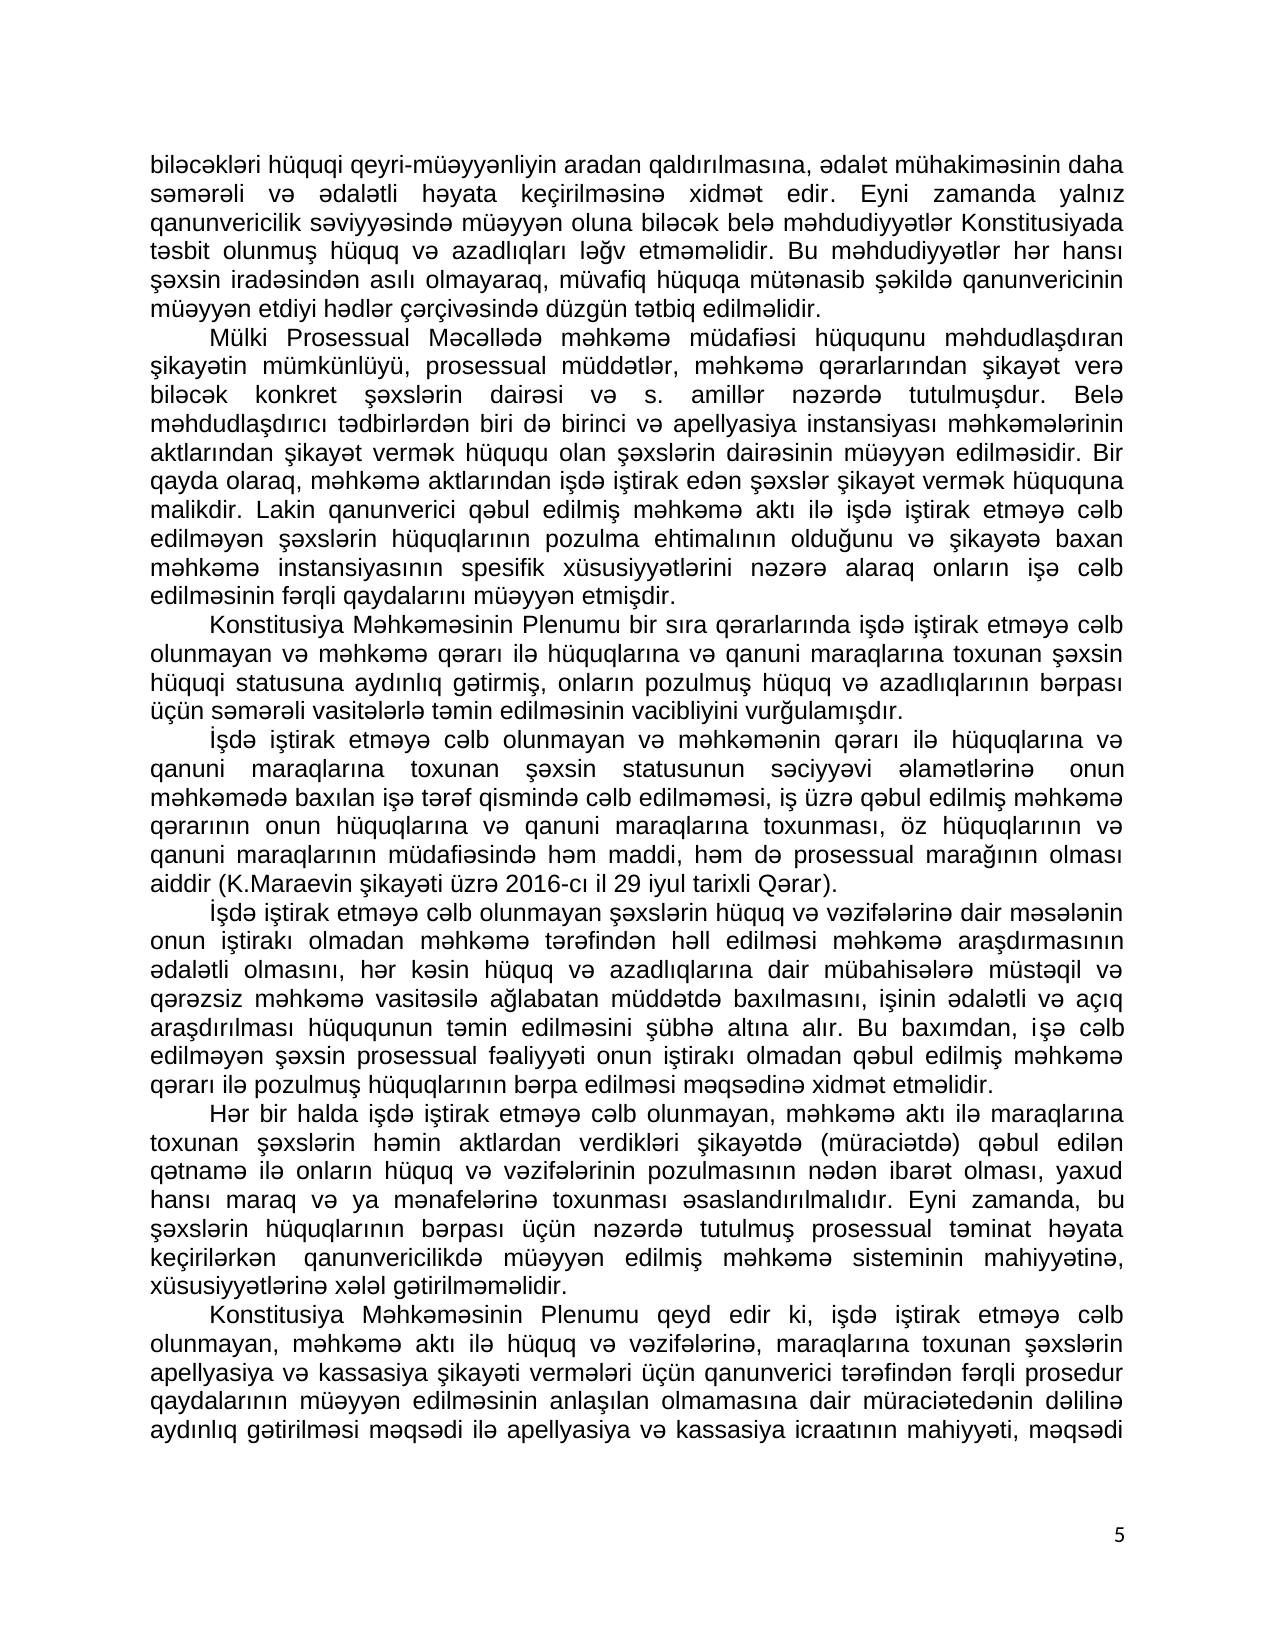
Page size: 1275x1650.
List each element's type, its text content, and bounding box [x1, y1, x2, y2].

text İşdə iştirak etməyə cəlb olunmayan və məhkəmənin qərarı ilə hüquqlarına və qanuni maraqlarına toxunan şəxsin statusunun səciyyəvi əlamətlərinə onun məhkəmədə baxılan işə tərəf qismində cəlb edilməməsi, iş üzrə qəbul edilmiş məhkəmə qərarının onun hüquqlarına və qanuni maraqlarına toxunması, öz hüquqlarının və qanuni maraqlarının müdafiəsində həm maddi, həm də prosessual marağının olması aiddir (K.Maraevin şikayəti üzrə 2016-cı il 29 iyul tarixli Qərar). [150, 725, 1125, 897]
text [150, 150, 1125, 322]
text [150, 1300, 1125, 1444]
text Konstitusiya Məhkəməsinin Plenumu bir sıra qərarlarında işdə iştirak etməyə cəlb olunmayan və məhkəmə qərarı ilə hüquqlarına və qanuni maraqlarına toxunan şəxsin hüquqi statusuna aydınlıq gətirmiş, onların pozulmuş hüquq və azadlıqlarının bərpası üçün səmərəli vasitələrlə təmin edilməsinin vacibliyini vurğulamışdır. [150, 610, 1125, 725]
text Mülki Prosessual Məcəllədə məhkəmə müdafiəsi hüququnu məhdudlaşdıran şikayətin mümkünlüyü, prosessual müddətlər, məhkəmə qərarlarından şikayət verə biləcək konkret şəxslərin dairəsi və s. amillər nəzərdə tutulmuşdur. Belə məhdudlaşdırıcı tədbirlərdən biri də birinci və apellyasiya instansiyası məhkəmələrinin aktlarından şikayət vermək hüququ olan şəxslərin dairəsinin müəyyən edilməsidir. Bir qayda olaraq, məhkəmə aktlarından işdə iştirak edən şəxslər şikayət vermək hüququna malikdir. Lakin qanunverici qəbul edilmiş məhkəmə aktı ilə işdə iştirak etməyə cəlb edilməyən şəxslərin hüquqlarının pozulma ehtimalının olduğunu və şikayətə baxan məhkəmə instansiyasının spesifik xüsusiyyətlərini nəzərə alaraq onların işə cəlb edilməsinin fərqli qaydalarını müəyyən etmişdir. [150, 322, 1125, 610]
text İşdə iştirak etməyə cəlb olunmayan şəxslərin hüquq və vəzifələrinə dair məsələnin onun iştirakı olmadan məhkəmə tərəfindən həll edilməsi məhkəmə araşdırmasının ədalətli olmasını, hər kəsin hüquq və azadlıqlarına dair mübahisələrə müstəqil və qərəzsiz məhkəmə vasitəsilə ağlabatan müddətdə baxılmasını, işinin ədalətli və açıq araşdırılması hüququnun təmin edilməsini şübhə altına alır. Bu baxımdan, işə cəlb edilməyən şəxsin prosessual fəaliyyəti onun iştirakı olmadan qəbul edilmiş məhkəmə qərarı ilə pozulmuş hüquqlarının bərpa edilməsi məqsədinə xidmət etməlidir. [150, 897, 1125, 1099]
text Hər bir halda işdə iştirak etməyə cəlb olunmayan, məhkəmə aktı ilə maraqlarına toxunan şəxslərin həmin aktlardan verdikləri şikayətdə (müraciətdə) qəbul edilən qətnamə ilə onların hüquq və vəzifələrinin pozulmasının nədən ibarət olması, yaxud hansı maraq və ya mənafelərinə toxunması əsaslandırılmalıdır. Eyni zamanda, bu şəxslərin hüquqlarının bərpası üçün nəzərdə tutulmuş prosessual təminat həyata keçirilərkən qanunvericilikdə müəyyən edilmiş məhkəmə sisteminin mahiyyətinə, xüsusiyyətlərinə xələl gətirilməməlidir. [150, 1099, 1125, 1300]
